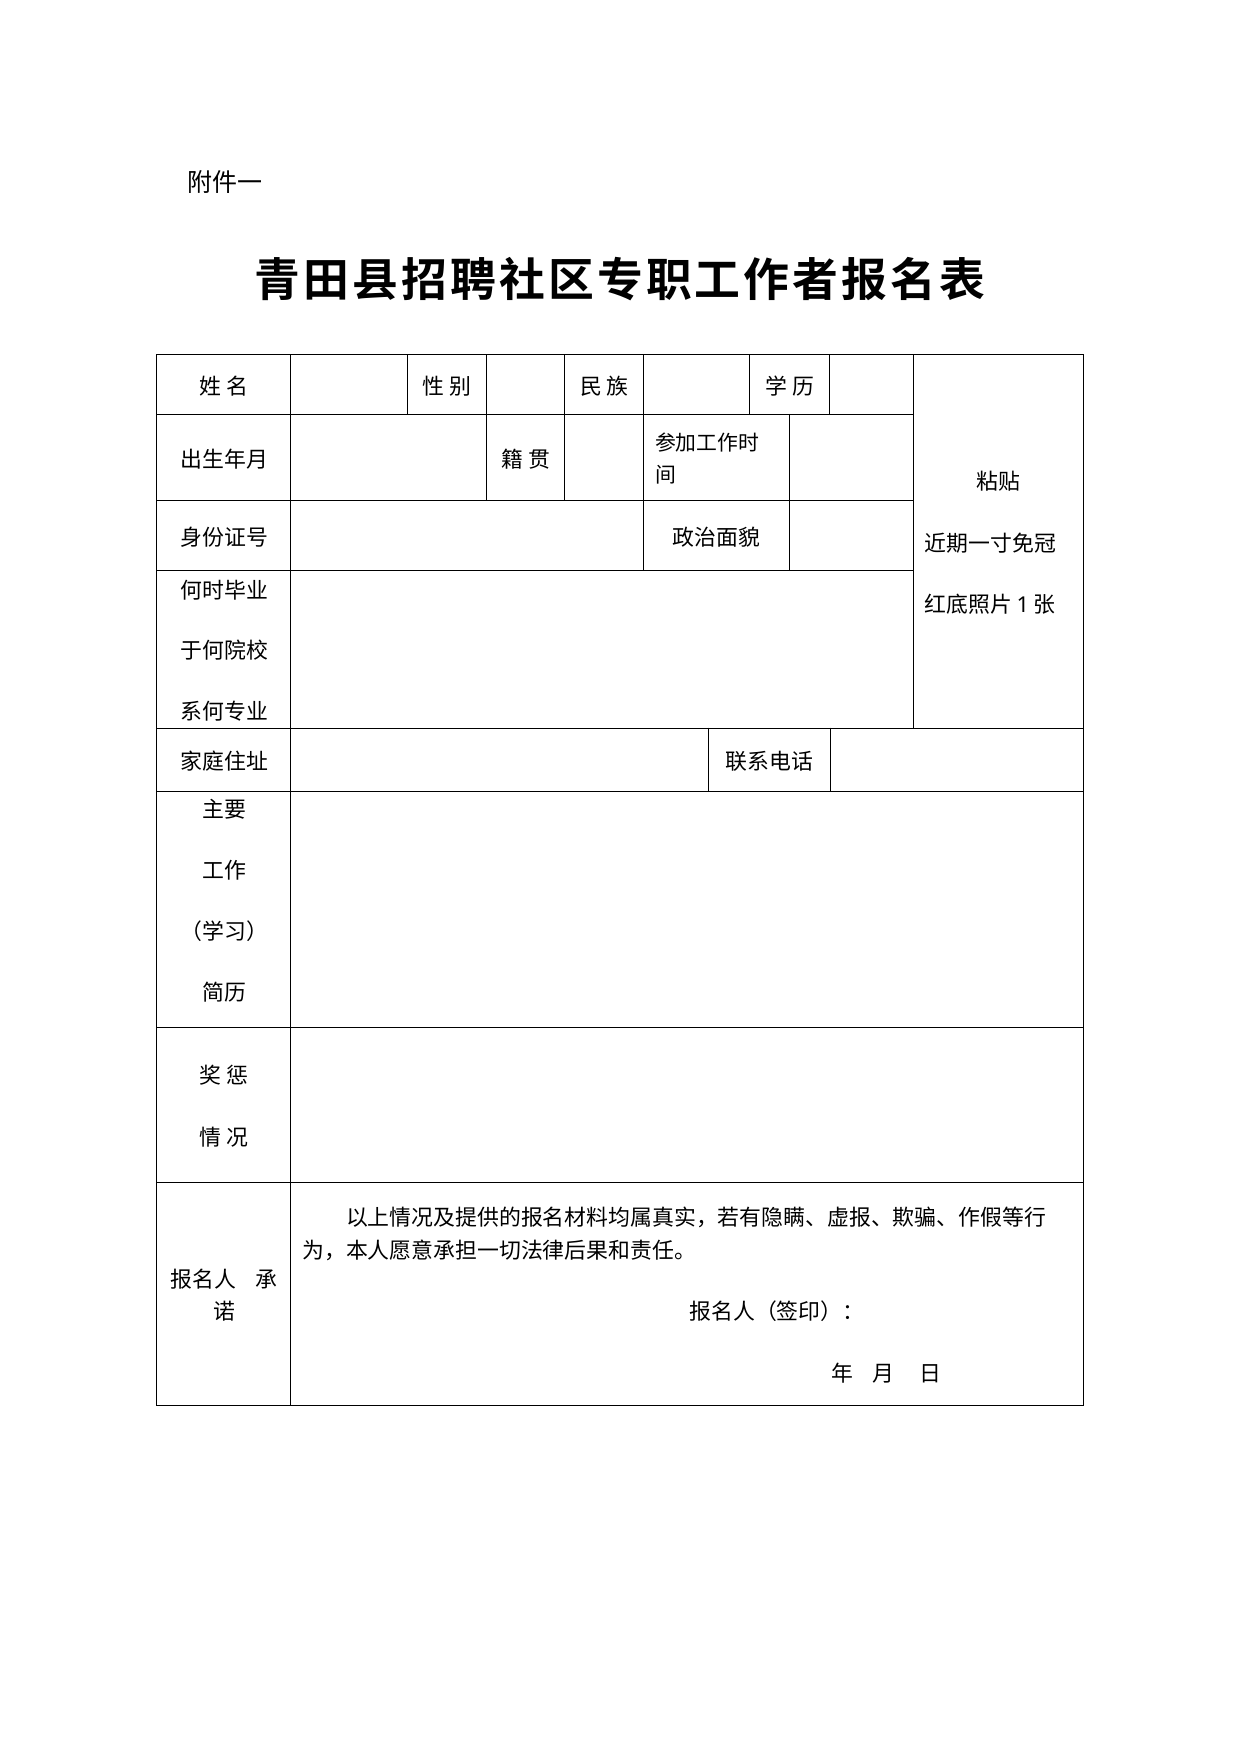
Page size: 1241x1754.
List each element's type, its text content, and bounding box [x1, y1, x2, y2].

table_cell 何时毕业 于何院校 系何专业 [157, 571, 290, 728]
table_cell 主要 工作 （学习） 简历 [157, 792, 290, 1027]
table_cell 身份证号 [157, 501, 290, 570]
table_cell 奖 惩 情 况 [157, 1028, 290, 1182]
table_cell [831, 729, 1083, 791]
table_header [644, 355, 749, 414]
table_header 民 族 [565, 355, 643, 414]
table_header 姓 名 [157, 355, 290, 414]
table_cell [291, 1028, 1083, 1182]
table_cell [291, 501, 643, 570]
table_cell 参加工作时间 [644, 415, 789, 500]
table_cell 报名人 承 诺 [157, 1183, 290, 1405]
table_cell [790, 501, 913, 570]
table_cell 籍 贯 [487, 415, 564, 500]
table_cell 联系电话 [709, 729, 830, 791]
table_cell 家庭住址 [157, 729, 290, 791]
table_header [487, 355, 564, 414]
table_header 学 历 [750, 355, 829, 414]
table_cell [790, 415, 913, 500]
table_cell 政治面貌 [644, 501, 789, 570]
table_cell 出生年月 [157, 415, 290, 500]
table_cell [291, 792, 1083, 1027]
table_cell [291, 415, 486, 500]
table_header [291, 355, 407, 414]
text 附件一 [187, 162, 1053, 198]
table_header 粘贴 近期一寸免冠 红底照片1张 [914, 355, 1083, 728]
table_cell [291, 729, 708, 791]
table_cell 以上情况及提供的报名材料均属真实，若有隐瞒、虚报、欺骗、作假等行为，本人愿意承担一切法律后果和责任。 报名人（签印）： 年 月 日 [291, 1183, 1083, 1405]
text 青田县招聘社区专职工作者报名表 [187, 227, 1053, 325]
table_header 性 别 [408, 355, 486, 414]
table_cell [291, 571, 913, 728]
table_header [830, 355, 913, 414]
table_cell [565, 415, 643, 500]
